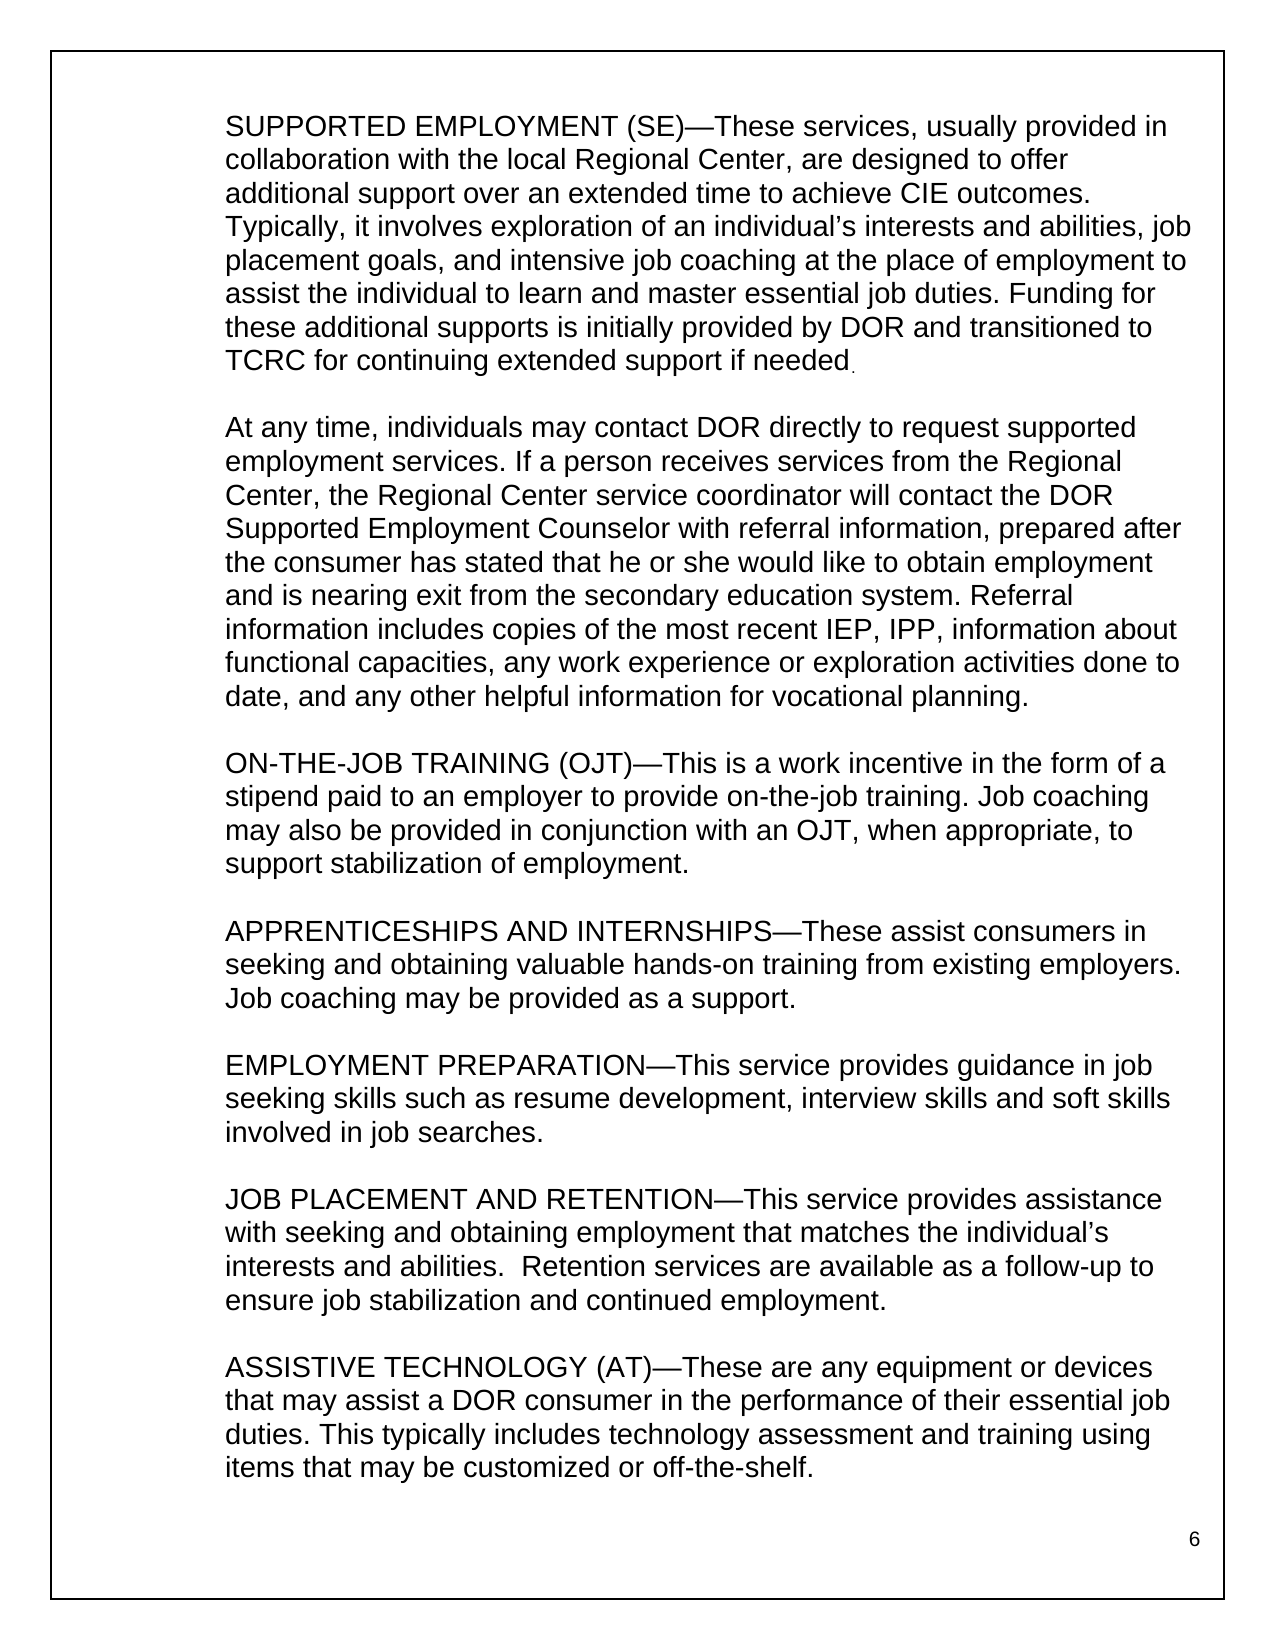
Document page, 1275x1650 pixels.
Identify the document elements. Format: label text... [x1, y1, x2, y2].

text ASSISTIVE TECHNOLOGY (AT)—These are any equipment or devices that may assist a DOR consumer in the performance of their essential job duties. This typically includes technology assessment and training using items that may be customized or off-the-shelf. [225, 1349, 1200, 1484]
text SUPPORTED EMPLOYMENT (SE)—These services, usually provided in collaboration with the local Regional Center, are designed to offer additional support over an extended time to achieve CIE outcomes. Typically, it involves exploration of an individual’s interests and abilities, job placement goals, and intensive job coaching at the place of employment to assist the individual to learn and master essential job duties. Funding for these additional supports is initially provided by DOR and transitioned to TCRC for continuing extended support if needed. [225, 108, 1200, 377]
text JOB PLACEMENT AND RETENTION—This service provides assistance with seeking and obtaining employment that matches the individual’s interests and abilities. Retention services are available as a follow-up to ensure job stabilization and continued employment. [225, 1182, 1200, 1316]
text At any time, individuals may contact DOR directly to request supported employment services. If a person receives services from the Regional Center, the Regional Center service coordinator will contact the DOR Supported Employment Counselor with referral information, prepared after the consumer has stated that he or she would like to obtain employment and is nearing exit from the secondary education system. Referral information includes copies of the most recent IEP, IPP, information about functional capacities, any work experience or exploration activities done to date, and any other helpful information for vocational planning. [225, 410, 1200, 712]
text APPRENTICESHIPS AND INTERNSHIPS—These assist consumers in seeking and obtaining valuable hands-on training from existing employers. Job coaching may be provided as a support. [225, 913, 1200, 1014]
text ON-THE-JOB TRAINING (OJT)—This is a work incentive in the form of a stipend paid to an employer to provide on-the-job training. Job coaching may also be provided in conjunction with an OJT, when appropriate, to support stabilization of employment. [225, 746, 1200, 880]
text EMPLOYMENT PREPARATION—This service provides guidance in job seeking skills such as resume development, interview skills and soft skills involved in job searches. [225, 1048, 1200, 1148]
